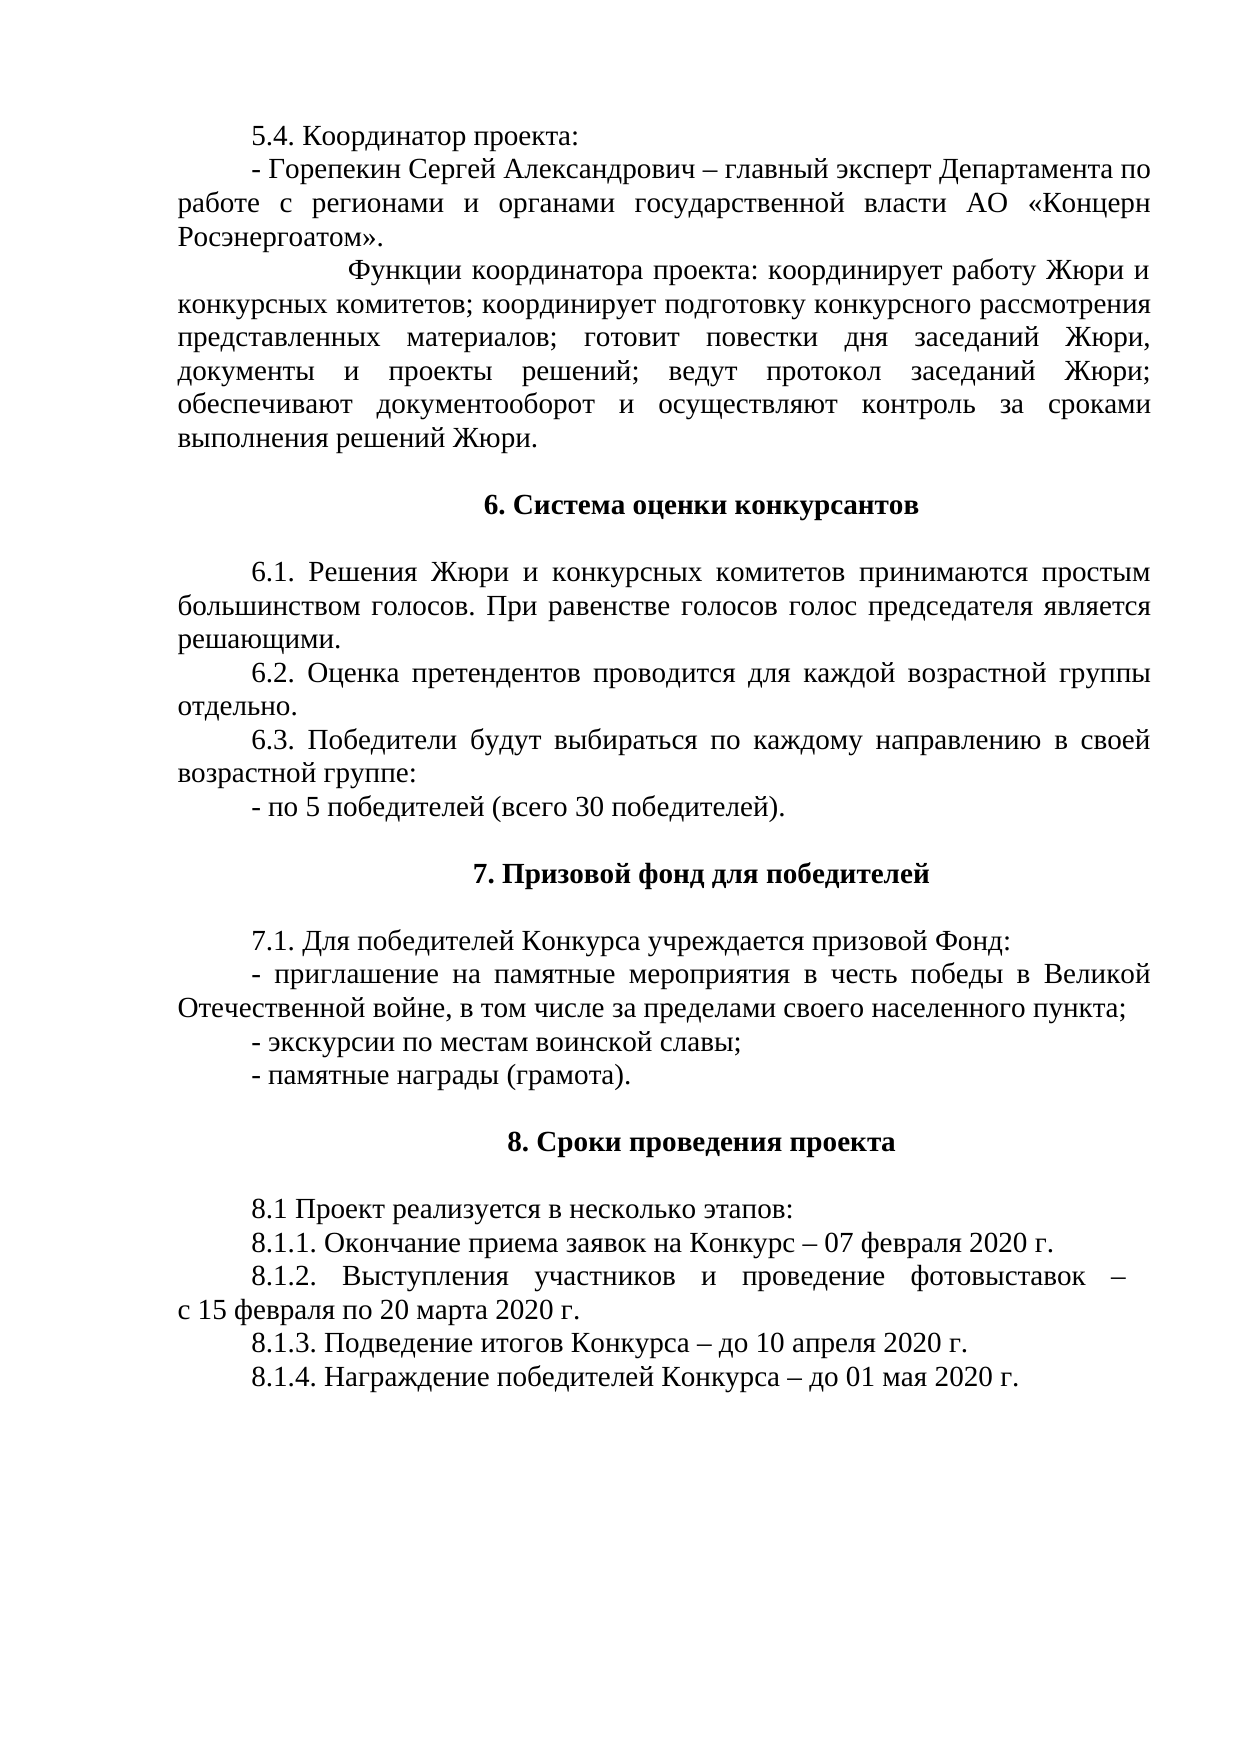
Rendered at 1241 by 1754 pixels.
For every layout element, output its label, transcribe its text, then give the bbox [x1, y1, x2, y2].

list 7. Призовой фонд для победителей [177, 856, 1152, 889]
list 8.1.1. Окончание приема заявок на Конкурс – 07 февраля 2020 г. [177, 1225, 1152, 1258]
text - Горепекин Сергей Александрович – главный эксперт Департамента по работе с регионами и органами государственной власти АО «Концерн Росэнергоатом». [177, 152, 1152, 252]
text 6.1. Решения Жюри и конкурсных комитетов принимаются простым большинством голосов. При равенстве голосов голос председателя является решающими. [177, 554, 1152, 655]
text 5.4. Координатор проекта: [177, 118, 1152, 152]
list 6. Система оценки конкурсантов [177, 487, 1152, 521]
text - приглашение на памятные мероприятия в честь победы в Великой Отечественной войне, в том числе за пределами своего населенного пункта; [177, 957, 1152, 1024]
text 6.2. Оценка претендентов проводится для каждой возрастной группы отдельно. [177, 655, 1152, 722]
list 8.1 Проект реализуется в несколько этапов: [177, 1191, 1152, 1225]
text - по 5 победителей (всего 30 победителей). [177, 789, 1152, 822]
list 8.1.3. Подведение итогов Конкурса – до 10 апреля 2020 г. [177, 1326, 1152, 1359]
list 8. Сроки проведения проекта [177, 1124, 1152, 1158]
text - экскурсии по местам воинской славы; [177, 1024, 1152, 1057]
text 7.1. Для победителей Конкурса учреждается призовой Фонд: [177, 923, 1152, 957]
text - памятные награды (грамота). [177, 1057, 1152, 1091]
list 8.1.2. Выступления участников и проведение фотовыставок – с 15 февраля по 20 марта 2020 г. [177, 1258, 1152, 1326]
text Функции координатора проекта: координирует работу Жюри и конкурсных комитетов; координирует подготовку конкурсного рассмотрения представленных материалов; готовит повестки дня заседаний Жюри, документы и проекты решений; ведут протокол заседаний Жюри; обеспечивают документооборот и осуществляют контроль за сроками выполнения решений Жюри. [177, 252, 1152, 453]
list 8.1.4. Награждение победителей Конкурса – до 01 мая 2020 г. [177, 1359, 1152, 1393]
text 6.3. Победители будут выбираться по каждому направлению в своей возрастной группе: [177, 722, 1152, 789]
